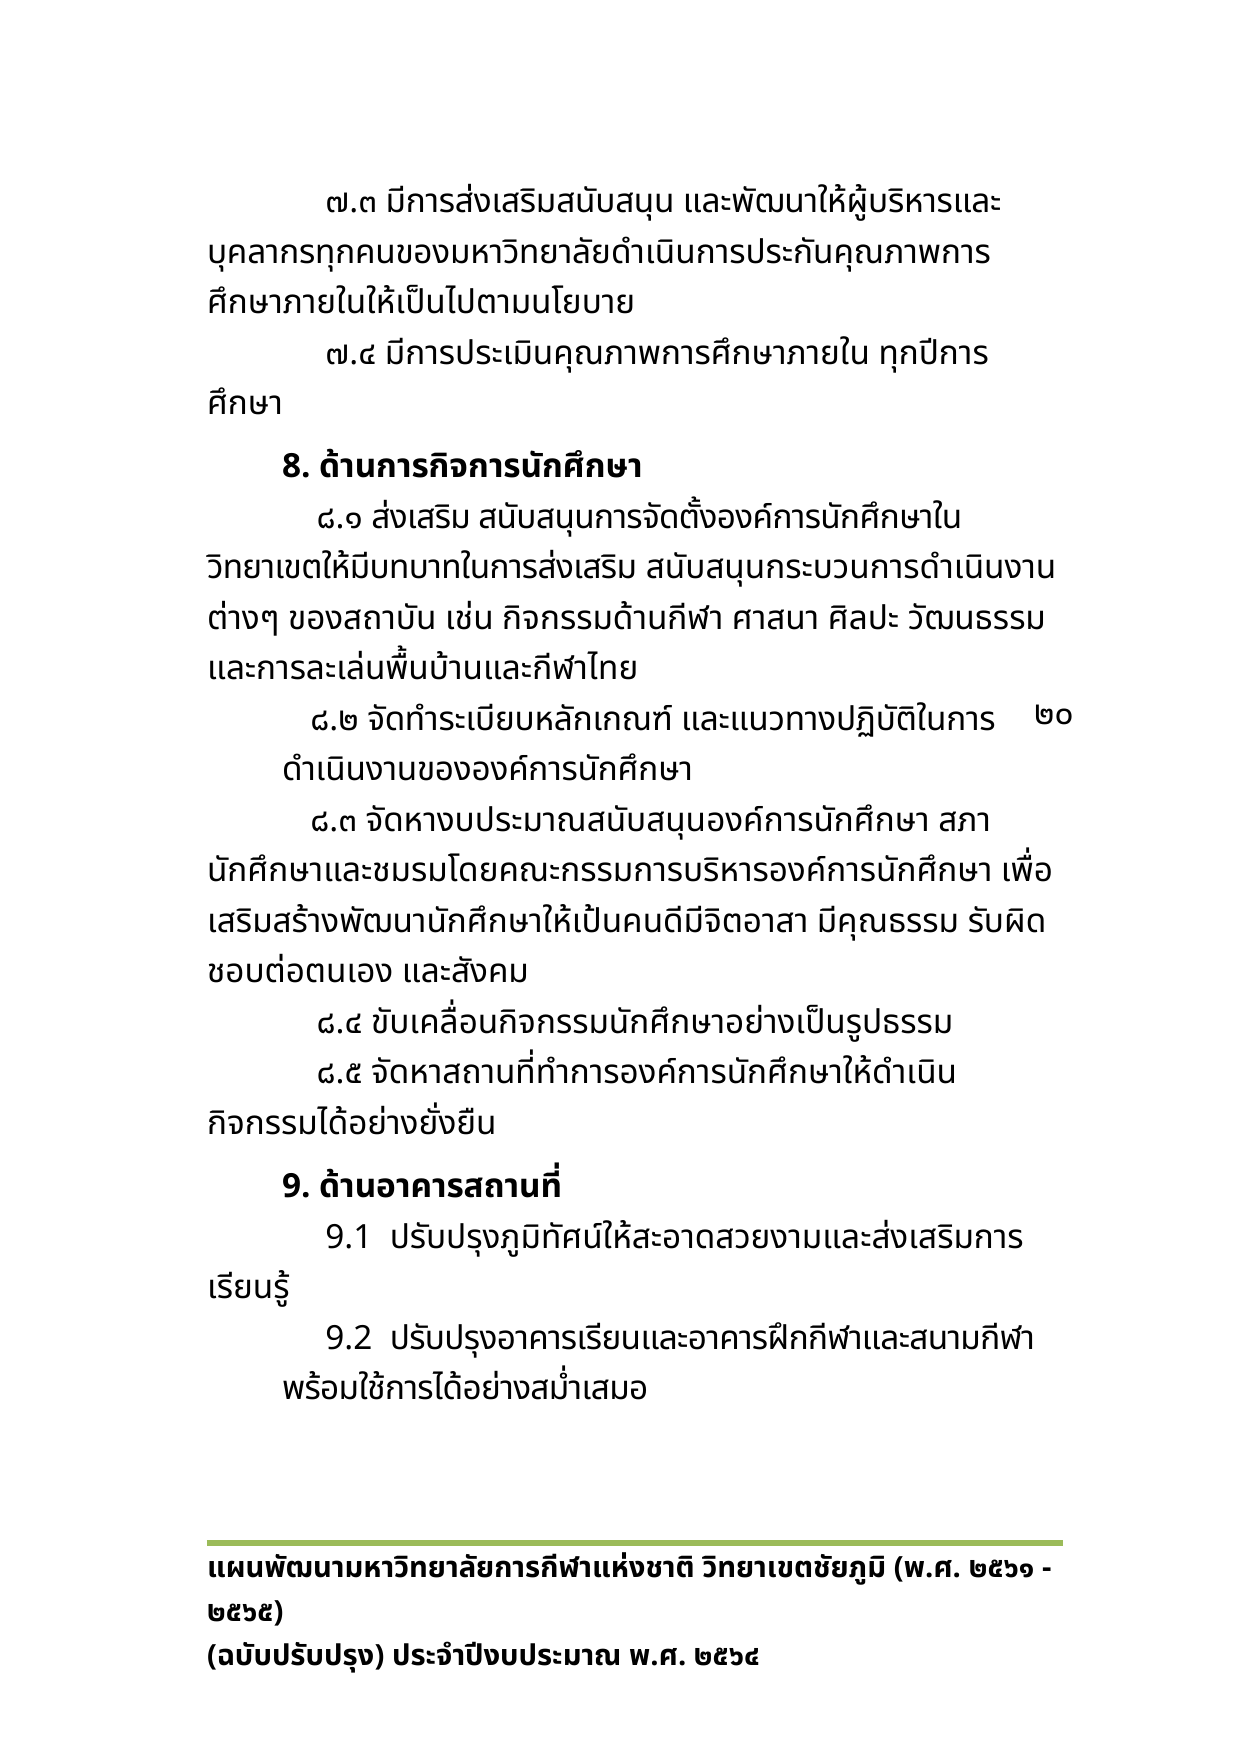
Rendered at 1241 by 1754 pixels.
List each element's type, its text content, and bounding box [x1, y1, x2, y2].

text ๘.๒ จัดทำระเบียบหลักเกณฑ์ และแนวทางปฏิบัติในการดำเนินงานขององค์การนักศึกษา [282, 695, 1063, 796]
text 9. ด้านอาคารสถานที่ [207, 1162, 1063, 1212]
text 9.2 ปรับปรุงอาคารเรียนและอาคารฝึกกีฬาและสนามกีฬาพร้อมใช้การได้อย่างสม่ำเสมอ [282, 1313, 1063, 1414]
text ๘.๑ ส่งเสริม สนับสนุนการจัดตั้งองค์การนักศึกษาในวิทยาเขตให้มีบทบาทในการส่งเสริม สนับสนุนกระบวนการดำเนินงานต่างๆ ของสถาบัน เช่น กิจกรรมด้านกีฬา ศาสนา ศิลปะ วัฒนธรรมและการละเล่นพื้นบ้านและกีฬาไทย [207, 493, 1063, 695]
text 8. ด้านการกิจการนักศึกษา [207, 442, 1063, 493]
text ๗.๓ มีการส่งเสริมสนับสนุน และพัฒนาให้ผู้บริหารและบุคลากรทุกคนของมหาวิทยาลัยดำเนินการประกันคุณภาพการศึกษาภายในให้เป็นไปตามนโยบาย [207, 177, 1063, 329]
text ๘.๕ จัดหาสถานที่ทำการองค์การนักศึกษาให้ดำเนินกิจกรรมได้อย่างยั่งยืน [207, 1048, 1063, 1149]
text ๗.๔ มีการประเมินคุณภาพการศึกษาภายใน ทุกปีการศึกษา [207, 329, 1063, 430]
text 9.1 ปรับปรุงภูมิทัศน์ให้สะอาดสวยงามและส่งเสริมการเรียนรู้ [207, 1212, 1063, 1313]
text ๘.๔ ขับเคลื่อนกิจกรรมนักศึกษาอย่างเป็นรูปธรรม [207, 998, 1063, 1048]
text ๘.๓ จัดหางบประมาณสนับสนุนองค์การนักศึกษา สภานักศึกษาและชมรมโดยคณะกรรมการบริหารองค์การนักศึกษา เพื่อเสริมสร้างพัฒนานักศึกษาให้เป้นคนดีมีจิตอาสา มีคุณธรรม รับผิดชอบต่อตนเอง และสังคม [207, 796, 1063, 998]
